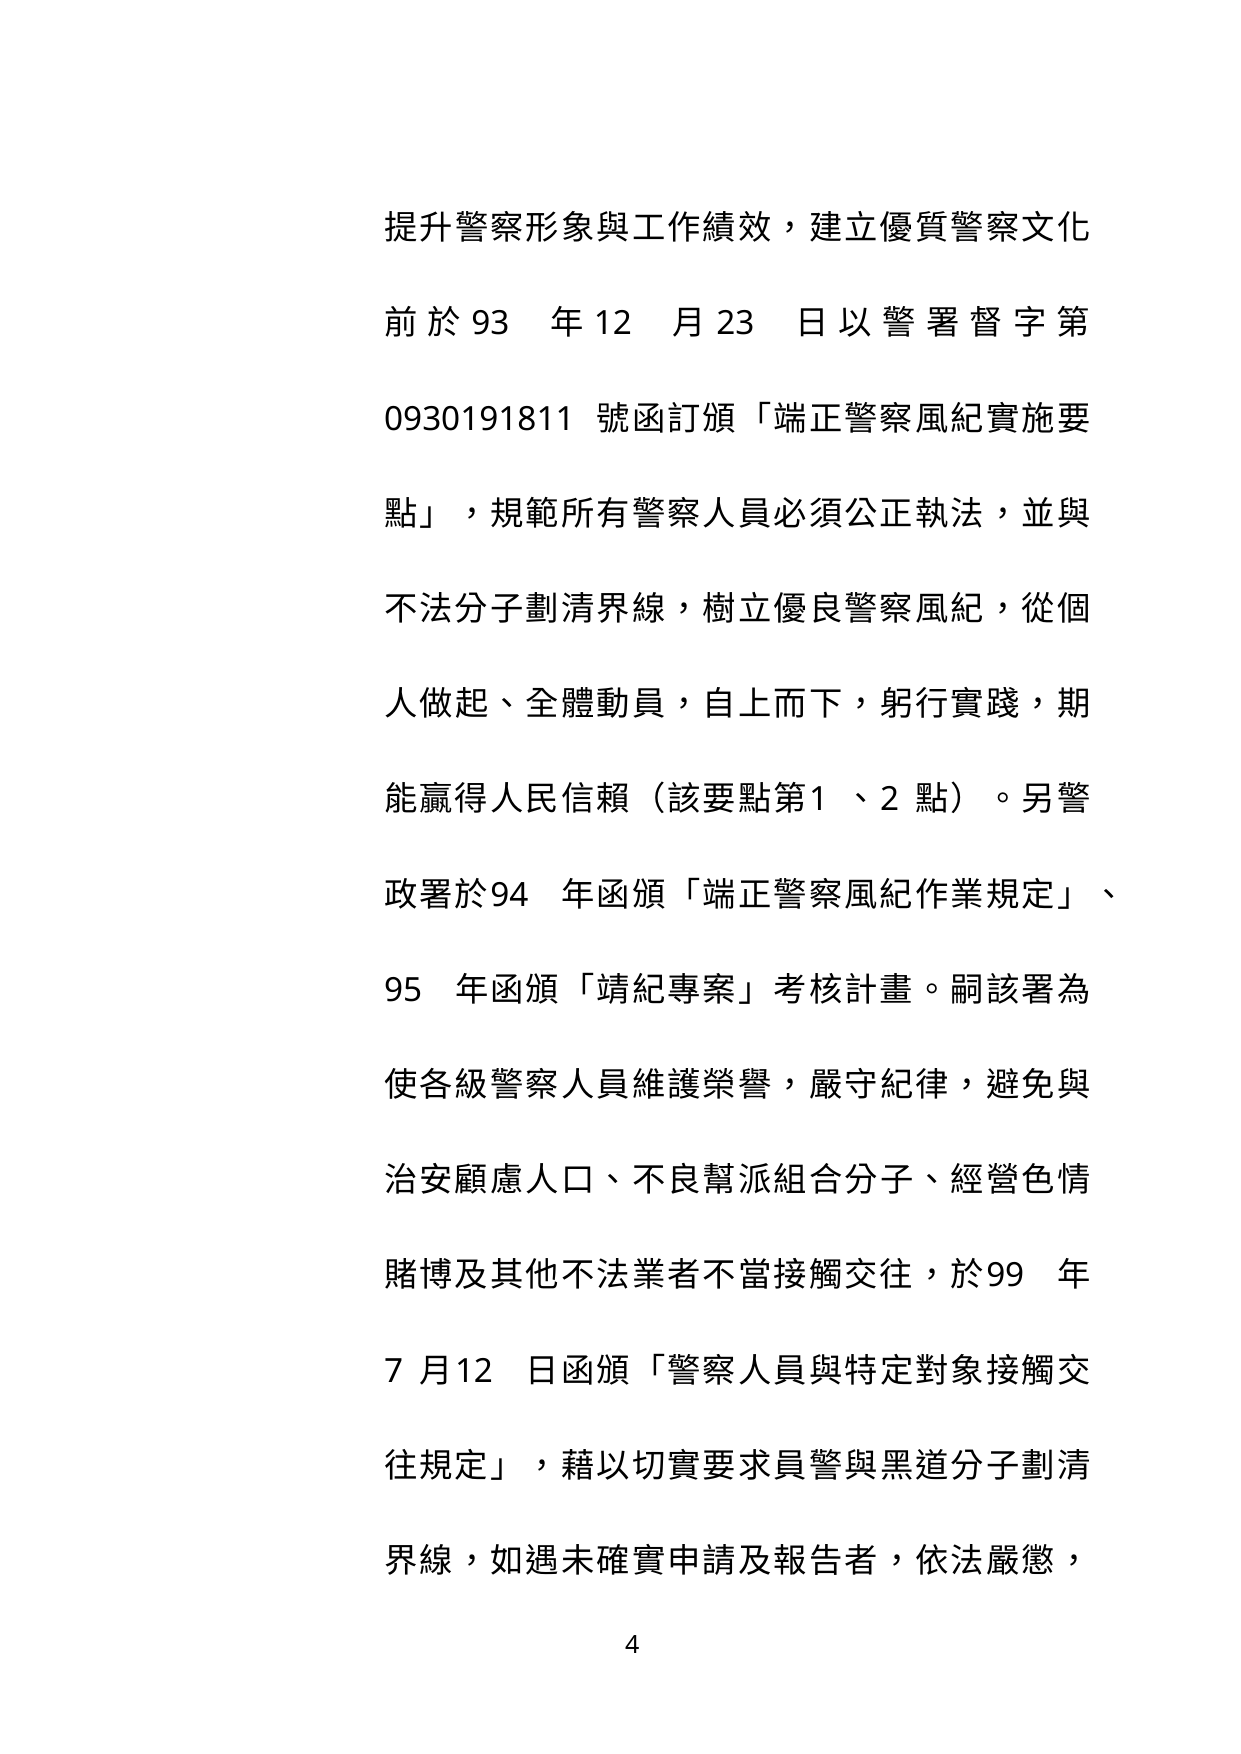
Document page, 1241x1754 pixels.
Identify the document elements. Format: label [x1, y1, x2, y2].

subtitle [280, 178, 1092, 1606]
